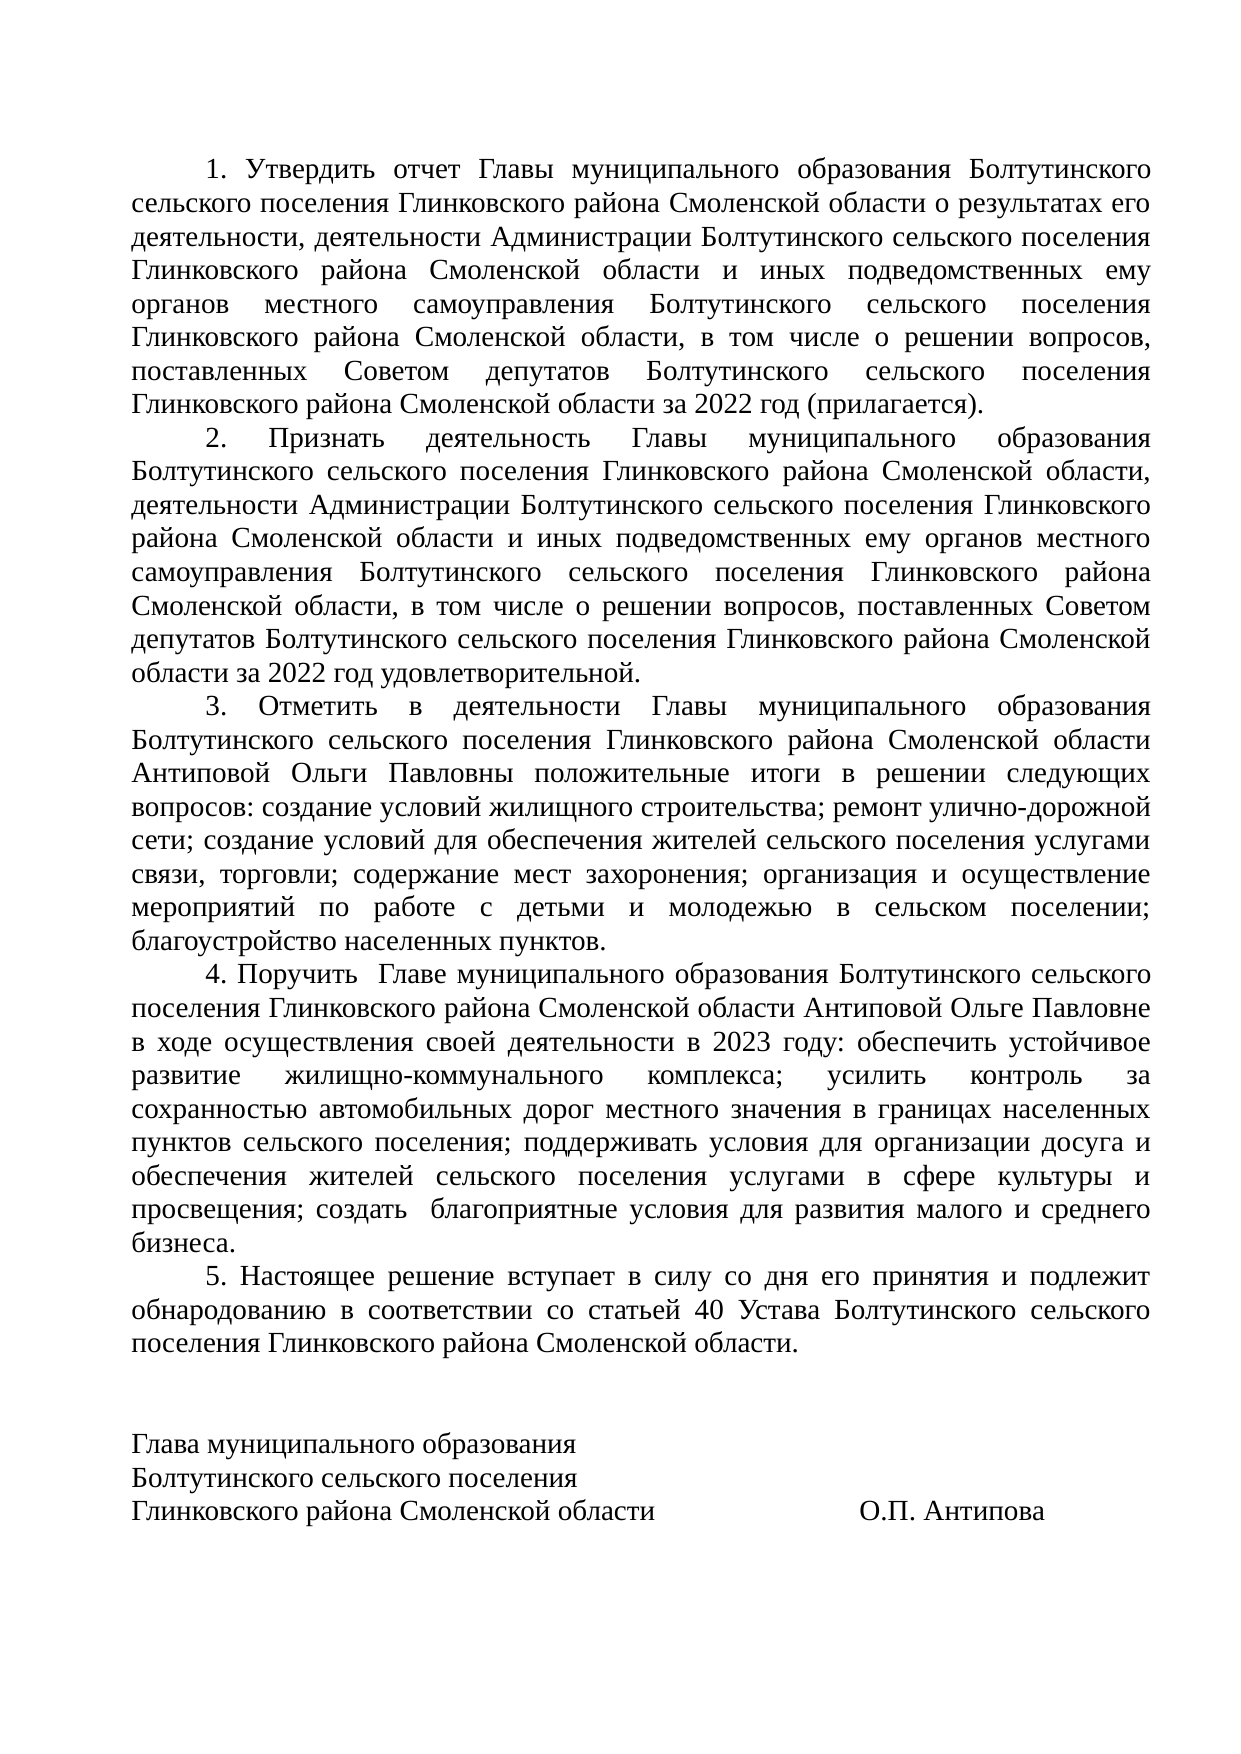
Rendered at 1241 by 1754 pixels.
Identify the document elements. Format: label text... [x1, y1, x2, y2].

text 3. Отметить в деятельности Главы муниципального образования Болтутинского сельского поселения Глинковского района Смоленской области Антиповой Ольги Павловны положительные итоги в решении следующих вопросов: создание условий жилищного строительства; ремонт улично-дорожной сети; создание условий для обеспечения жителей сельского поселения услугами связи, торговли; содержание мест захоронения; организация и осуществление мероприятий по работе с детьми и молодежью в сельском поселении; благоустройство населенных пунктов. [131, 688, 1152, 957]
text Глава муниципального образования [131, 1426, 1152, 1460]
text 1. Утвердить отчет Главы муниципального образования Болтутинского сельского поселения Глинковского района Смоленской области о результатах его деятельности, деятельности Администрации Болтутинского сельского поселения Глинковского района Смоленской области и иных подведомственных ему органов местного самоуправления Болтутинского сельского поселения Глинковского района Смоленской области, в том числе о решении вопросов, поставленных Советом депутатов Болтутинского сельского поселения Глинковского района Смоленской области за 2022 год (прилагается). [131, 152, 1152, 420]
text Глинковского района Смоленской области О.П. Антипова [131, 1493, 1152, 1527]
text 2. Признать деятельность Главы муниципального образования Болтутинского сельского поселения Глинковского района Смоленской области, деятельности Администрации Болтутинского сельского поселения Глинковского района Смоленской области и иных подведомственных ему органов местного самоуправления Болтутинского сельского поселения Глинковского района Смоленской области, в том числе о решении вопросов, поставленных Советом депутатов Болтутинского сельского поселения Глинковского района Смоленской области за 2022 год удовлетворительной. [131, 420, 1152, 688]
text Болтутинского сельского поселения [131, 1460, 1152, 1493]
text 4. Поручить Главе муниципального образования Болтутинского сельского поселения Глинковского района Смоленской области Антиповой Ольге Павловне в ходе осуществления своей деятельности в 2023 году: обеспечить устойчивое развитие жилищно-коммунального комплекса; усилить контроль за сохранностью автомобильных дорог местного значения в границах населенных пунктов сельского поселения; поддерживать условия для организации досуга и обеспечения жителей сельского поселения услугами в сфере культуры и просвещения; создать благоприятные условия для развития малого и среднего бизнеса. [131, 957, 1152, 1258]
text 5. Настоящее решение вступает в силу со дня его принятия и подлежит обнародованию в соответствии со статьей 40 Устава Болтутинского сельского поселения Глинковского района Смоленской области. [131, 1258, 1152, 1359]
